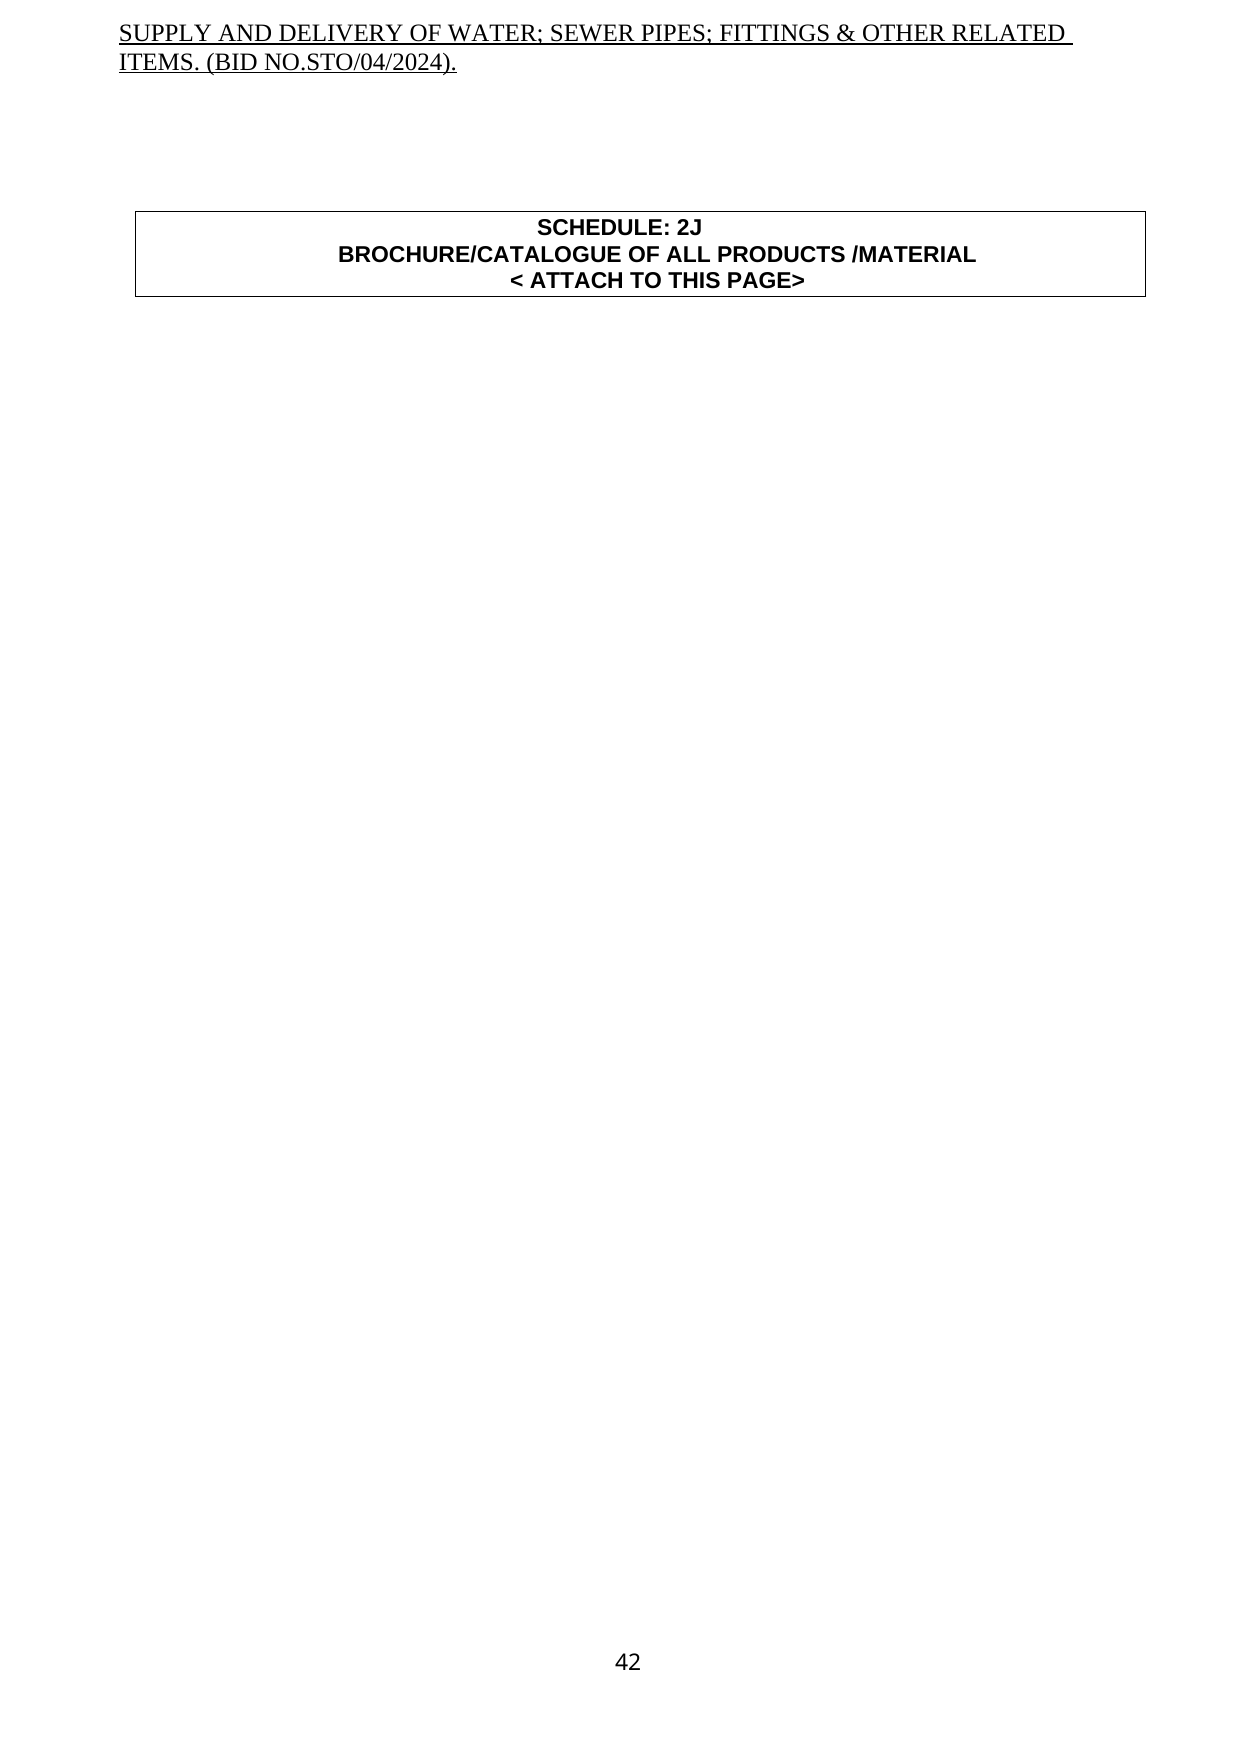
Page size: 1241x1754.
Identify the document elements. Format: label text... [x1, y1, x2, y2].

text BROCHURE/CATALOGUE OF ALL PRODUCTS /MATERIAL [136, 238, 1145, 264]
text < ATTACH TO THIS PAGE> [136, 264, 1145, 296]
text SCHEDULE: 2J [136, 212, 1145, 238]
